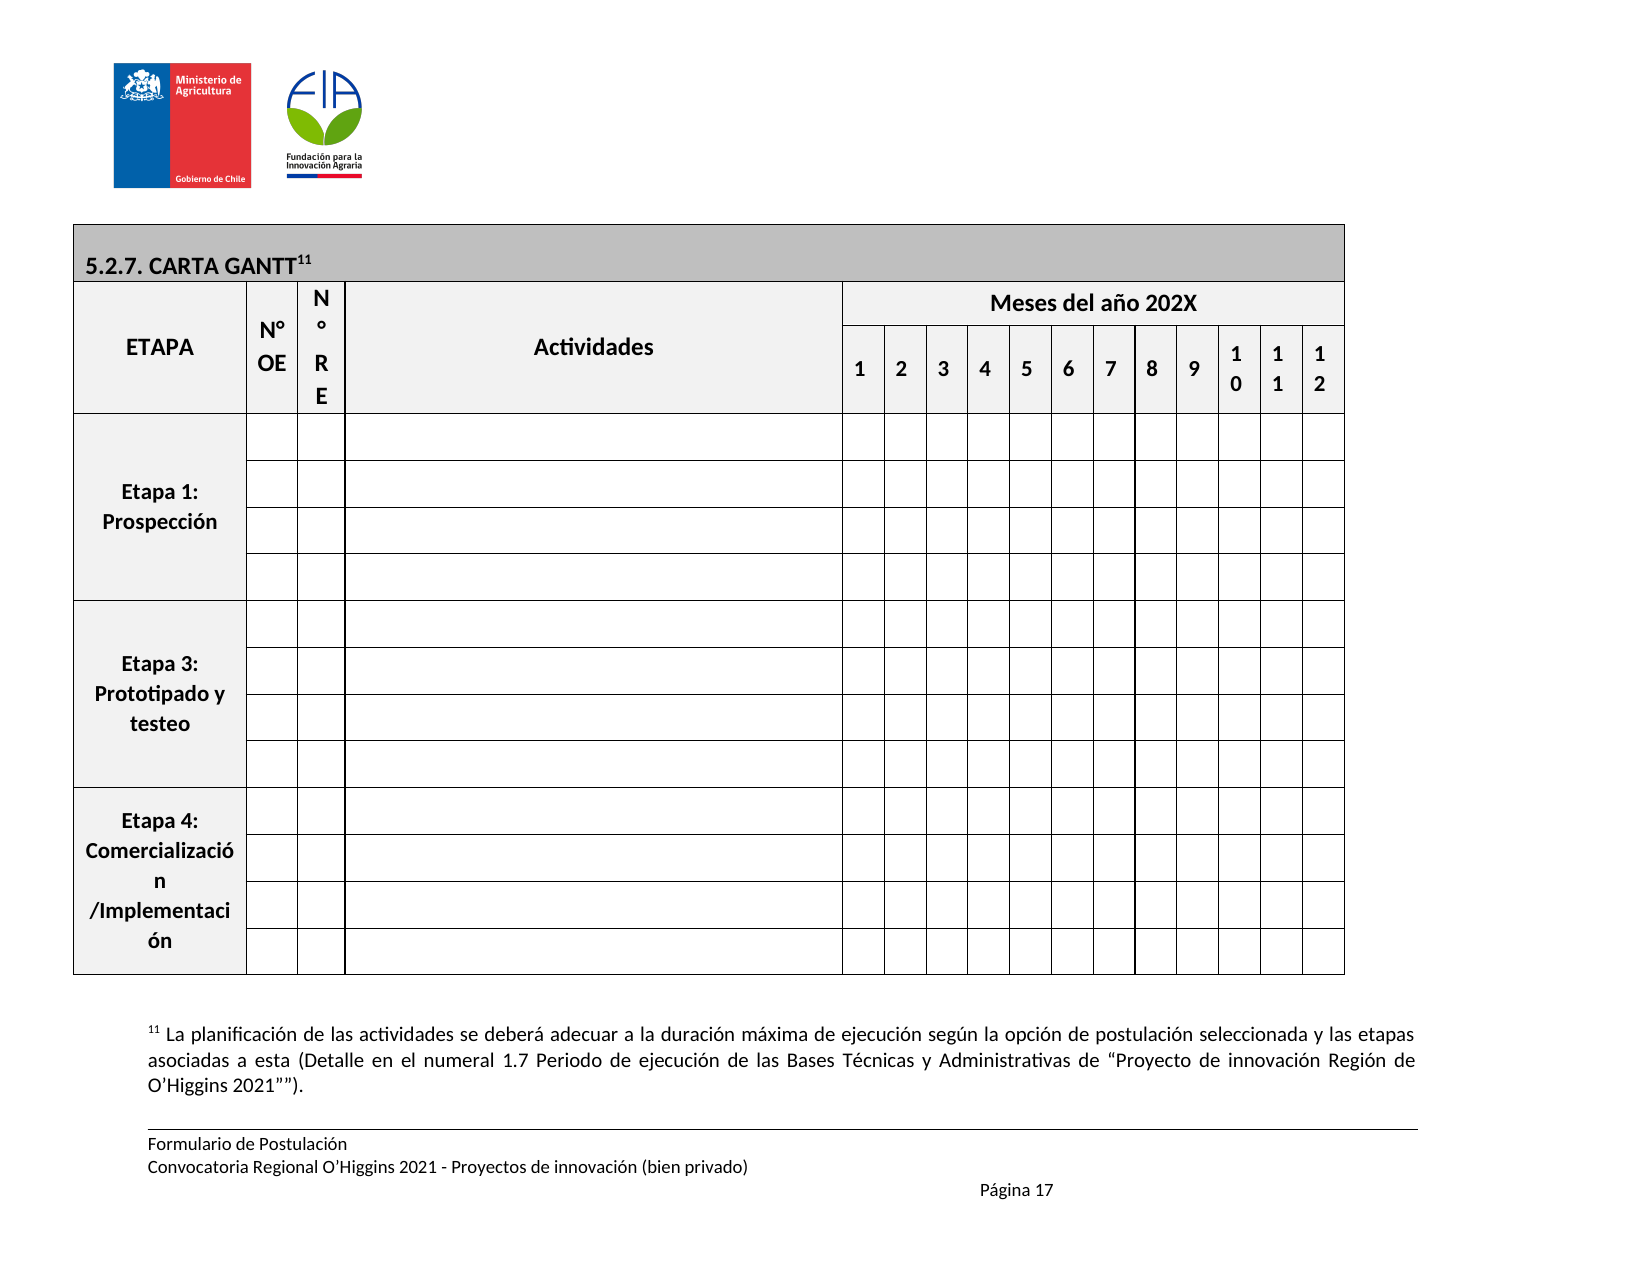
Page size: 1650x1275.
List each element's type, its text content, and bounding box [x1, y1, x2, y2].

table_cell [843, 648, 884, 694]
table_cell [843, 741, 884, 787]
table_cell 10 [1219, 326, 1260, 413]
table_cell [1010, 601, 1051, 647]
table_cell [1010, 882, 1051, 927]
table_cell [927, 648, 967, 694]
table_cell [1010, 741, 1051, 787]
table_cell [968, 882, 1009, 927]
table_cell [1094, 882, 1134, 927]
table_cell 11 [1261, 326, 1302, 413]
table_cell [346, 788, 842, 834]
table_cell [1052, 414, 1093, 460]
table_cell [843, 554, 884, 600]
table_cell Actividades [346, 282, 842, 413]
table_cell [346, 414, 842, 460]
table_cell [927, 929, 967, 974]
table_cell [1303, 554, 1344, 600]
table_cell [1010, 788, 1051, 834]
table_cell [1177, 414, 1218, 460]
table_cell [247, 648, 297, 694]
table_cell [1219, 508, 1260, 553]
table_cell [247, 601, 297, 647]
table_cell [843, 601, 884, 647]
table_cell [346, 741, 842, 787]
table_cell [968, 741, 1009, 787]
table_cell [298, 601, 344, 647]
table_cell [1094, 788, 1134, 834]
table_cell [843, 508, 884, 553]
table_cell [1136, 835, 1176, 881]
table_cell [1136, 414, 1176, 460]
table_cell [1010, 929, 1051, 974]
table_cell [1303, 648, 1344, 694]
table_cell [1219, 414, 1260, 460]
table_cell [1261, 695, 1302, 740]
table_cell [1219, 648, 1260, 694]
table_cell [1094, 929, 1134, 974]
table_cell [1219, 788, 1260, 834]
table_cell [885, 929, 926, 974]
table_cell [843, 882, 884, 927]
table_cell [1219, 601, 1260, 647]
table_cell [1303, 461, 1344, 507]
table_cell [1261, 508, 1302, 553]
table_cell ETAPA [74, 282, 246, 413]
table_cell 1 [843, 326, 884, 413]
table_cell [1010, 695, 1051, 740]
table_cell [346, 835, 842, 881]
table_cell [298, 554, 344, 600]
table_cell [1094, 741, 1134, 787]
table_cell [247, 414, 297, 460]
table_cell [1219, 554, 1260, 600]
table_cell [1177, 788, 1218, 834]
table_cell [346, 882, 842, 927]
table_cell [1052, 695, 1093, 740]
table_cell [247, 835, 297, 881]
table_cell [1303, 508, 1344, 553]
table_cell N° RE [298, 282, 344, 413]
table_cell N° OE [247, 282, 297, 413]
table_cell [1136, 554, 1176, 600]
table_cell [927, 461, 967, 507]
table_cell [1136, 929, 1176, 974]
table_cell [1219, 461, 1260, 507]
table_cell [1094, 554, 1134, 600]
table_cell [968, 414, 1009, 460]
table_cell [885, 788, 926, 834]
table_cell [298, 461, 344, 507]
table_cell [843, 414, 884, 460]
table_cell [927, 741, 967, 787]
table_cell [1052, 835, 1093, 881]
table_cell [927, 601, 967, 647]
table_cell [968, 554, 1009, 600]
table_cell [1177, 601, 1218, 647]
table_cell [885, 648, 926, 694]
table_cell [1261, 835, 1302, 881]
table_cell [1261, 601, 1302, 647]
table_cell 9 [1177, 326, 1218, 413]
table_cell [927, 882, 967, 927]
table_cell [298, 929, 344, 974]
table_cell [346, 695, 842, 740]
table_cell [968, 508, 1009, 553]
table_cell [346, 648, 842, 694]
table_cell [1136, 461, 1176, 507]
table_cell Etapa 1: Prospección [74, 414, 246, 600]
table_cell [1052, 508, 1093, 553]
table_cell [968, 835, 1009, 881]
table_cell [1094, 601, 1134, 647]
table_cell [927, 788, 967, 834]
table_cell [1136, 788, 1176, 834]
table_cell [1219, 695, 1260, 740]
table_cell [1136, 648, 1176, 694]
table_cell [927, 414, 967, 460]
table_cell [885, 414, 926, 460]
table_cell [1010, 554, 1051, 600]
table_cell [1261, 788, 1302, 834]
table_cell [1177, 741, 1218, 787]
table_cell 4 [968, 326, 1009, 413]
table_cell [968, 648, 1009, 694]
table_cell [843, 835, 884, 881]
table_cell [1303, 601, 1344, 647]
table_cell [1261, 414, 1302, 460]
table_cell [247, 508, 297, 553]
table_cell 7 [1094, 326, 1134, 413]
table_cell [1136, 882, 1176, 927]
table_cell [927, 835, 967, 881]
table_cell [298, 648, 344, 694]
table_cell [298, 835, 344, 881]
table_cell [1261, 648, 1302, 694]
table_cell [1010, 508, 1051, 553]
table_cell [1219, 929, 1260, 974]
table_cell [927, 508, 967, 553]
table_cell [298, 788, 344, 834]
table_cell [843, 695, 884, 740]
table_cell [1303, 788, 1344, 834]
table_cell [1094, 835, 1134, 881]
table_cell [1010, 461, 1051, 507]
table_cell [1303, 835, 1344, 881]
table_cell [1261, 929, 1302, 974]
table_cell [298, 695, 344, 740]
table_cell [1052, 554, 1093, 600]
table_cell [885, 835, 926, 881]
table_cell [247, 695, 297, 740]
table_cell [1052, 882, 1093, 927]
table_cell [1219, 835, 1260, 881]
table_cell [968, 461, 1009, 507]
table_cell 12 [1303, 326, 1344, 413]
table_cell [885, 882, 926, 927]
table_cell [346, 461, 842, 507]
table_cell [927, 695, 967, 740]
table_cell [346, 508, 842, 553]
table_cell [1052, 601, 1093, 647]
table_cell [1303, 882, 1344, 927]
table_cell [1303, 695, 1344, 740]
table_cell [247, 929, 297, 974]
table_cell [298, 741, 344, 787]
table_cell [1219, 741, 1260, 787]
table_cell [1136, 601, 1176, 647]
table_cell [247, 461, 297, 507]
table_cell 6 [1052, 326, 1093, 413]
table_cell [885, 508, 926, 553]
table_cell [843, 929, 884, 974]
table_cell [1261, 554, 1302, 600]
table_cell [1261, 882, 1302, 927]
picture [109, 59, 366, 191]
table_cell [843, 788, 884, 834]
table_cell [1136, 695, 1176, 740]
table_cell [1177, 508, 1218, 553]
table_cell [1303, 741, 1344, 787]
table_cell [298, 882, 344, 927]
table_cell [968, 788, 1009, 834]
table_cell [1136, 741, 1176, 787]
table_cell [1094, 461, 1134, 507]
table_cell [1010, 835, 1051, 881]
table_cell [1094, 508, 1134, 553]
table_cell [1094, 414, 1134, 460]
table_cell [247, 882, 297, 927]
table_cell [968, 601, 1009, 647]
table_cell [968, 929, 1009, 974]
table_cell [247, 741, 297, 787]
table_cell [1177, 554, 1218, 600]
table_cell [885, 554, 926, 600]
table_cell [1052, 648, 1093, 694]
table_cell [1052, 788, 1093, 834]
table_cell [346, 601, 842, 647]
table_cell [885, 461, 926, 507]
table_cell [1052, 741, 1093, 787]
table_cell [1177, 929, 1218, 974]
table_cell [1052, 461, 1093, 507]
table_cell [1094, 648, 1134, 694]
table_header 5.2.7. CARTA GANTT [74, 225, 1344, 281]
table_cell [1094, 695, 1134, 740]
table_cell Etapa 4: Comercialización /Implementación [74, 788, 246, 974]
table_cell [298, 508, 344, 553]
table_cell [298, 414, 344, 460]
table_cell [885, 601, 926, 647]
table_cell [346, 929, 842, 974]
table_cell 5 [1010, 326, 1051, 413]
table_cell [247, 788, 297, 834]
table_cell [1136, 508, 1176, 553]
table_cell [346, 554, 842, 600]
table_cell [927, 554, 967, 600]
table_cell [1177, 835, 1218, 881]
table_cell 2 [885, 326, 926, 413]
table_cell [1177, 648, 1218, 694]
table_cell [1010, 414, 1051, 460]
table_cell [843, 461, 884, 507]
table_cell [247, 554, 297, 600]
table_cell [1219, 882, 1260, 927]
table_cell [1261, 741, 1302, 787]
table_cell [885, 695, 926, 740]
table_cell [1010, 648, 1051, 694]
table_cell [1303, 414, 1344, 460]
table_cell [1177, 461, 1218, 507]
table_cell [1052, 929, 1093, 974]
table_cell [1177, 695, 1218, 740]
table_cell 3 [927, 326, 967, 413]
table_cell [1177, 882, 1218, 927]
table_cell [885, 741, 926, 787]
table_cell [968, 695, 1009, 740]
table_cell [1261, 461, 1302, 507]
table_cell Etapa 3: Prototipado y testeo [74, 601, 246, 787]
table_cell 8 [1136, 326, 1176, 413]
table_cell [1303, 929, 1344, 974]
table_cell Meses del año 202X [843, 282, 1344, 324]
